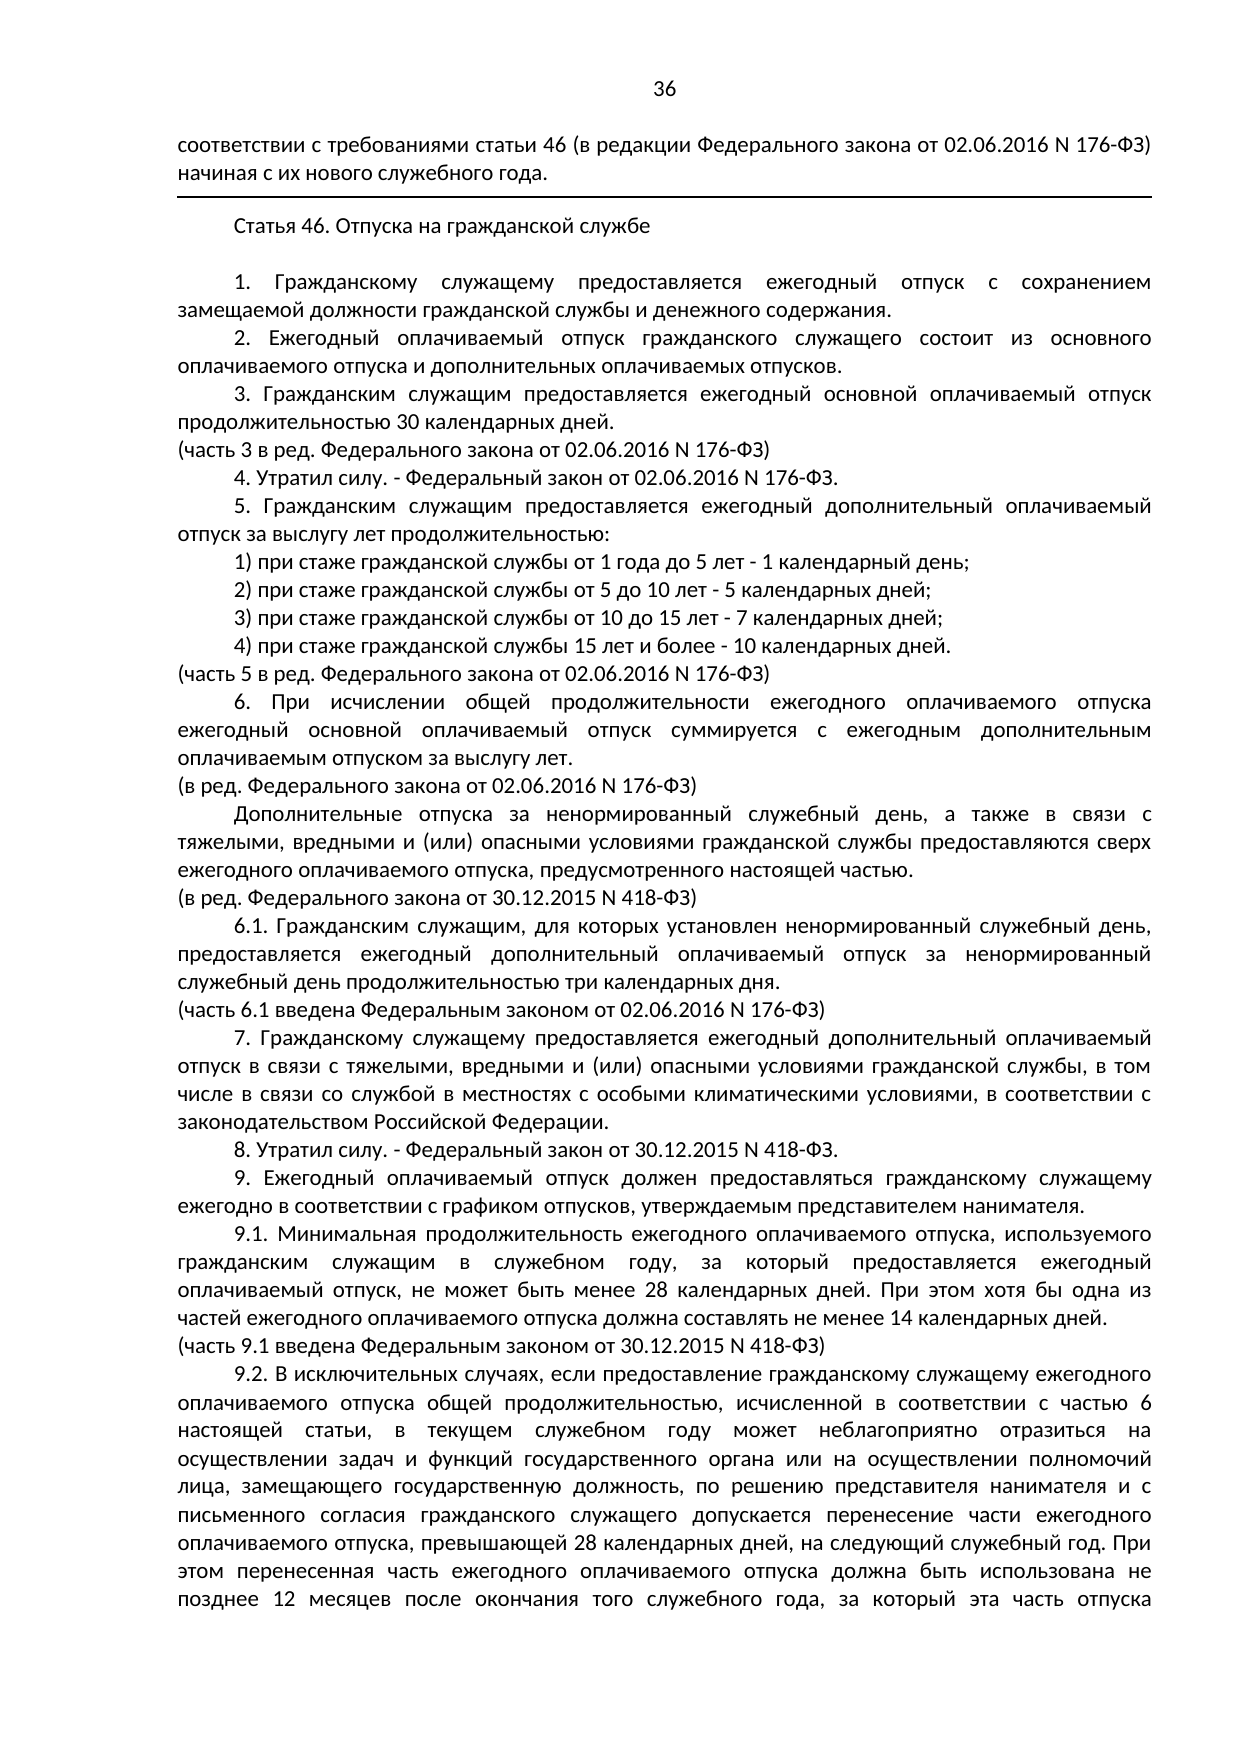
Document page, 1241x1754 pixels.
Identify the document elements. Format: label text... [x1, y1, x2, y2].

text 8. Утратил силу. - Федеральный закон от 30.12.2015 N 418-ФЗ. [177, 1135, 1152, 1163]
text (в ред. Федерального закона от 02.06.2016 N 176-ФЗ) [177, 771, 1152, 799]
text Дополнительные отпуска за ненормированный служебный день, а также в связи с тяжелыми, вредными и (или) опасными условиями гражданской службы предоставляются сверх ежегодного оплачиваемого отпуска, предусмотренного настоящей частью. [177, 799, 1152, 883]
text (часть 3 в ред. Федерального закона от 02.06.2016 N 176-ФЗ) [177, 435, 1152, 463]
text 2) при стаже гражданской службы от 5 до 10 лет - 5 календарных дней; [177, 575, 1152, 603]
text 1) при стаже гражданской службы от 1 года до 5 лет - 1 календарный день; [177, 547, 1152, 575]
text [177, 130, 1152, 186]
text Статья 46. Отпуска на гражданской службе [177, 211, 1152, 239]
text (часть 5 в ред. Федерального закона от 02.06.2016 N 176-ФЗ) [177, 659, 1152, 687]
text 6. При исчислении общей продолжительности ежегодного оплачиваемого отпуска ежегодный основной оплачиваемый отпуск суммируется с ежегодным дополнительным оплачиваемым отпуском за выслугу лет. [177, 687, 1152, 771]
text 9. Ежегодный оплачиваемый отпуск должен предоставляться гражданскому служащему ежегодно в соответствии с графиком отпусков, утверждаемым представителем нанимателя. [177, 1163, 1152, 1219]
text 7. Гражданскому служащему предоставляется ежегодный дополнительный оплачиваемый отпуск в связи с тяжелыми, вредными и (или) опасными условиями гражданской службы, в том числе в связи со службой в местностях с особыми климатическими условиями, в соответствии с законодательством Российской Федерации. [177, 1023, 1152, 1135]
text 2. Ежегодный оплачиваемый отпуск гражданского служащего состоит из основного оплачиваемого отпуска и дополнительных оплачиваемых отпусков. [177, 323, 1152, 379]
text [177, 1359, 1152, 1612]
text (часть 9.1 введена Федеральным законом от 30.12.2015 N 418-ФЗ) [177, 1332, 1152, 1359]
text (в ред. Федерального закона от 30.12.2015 N 418-ФЗ) [177, 883, 1152, 911]
text (часть 6.1 введена Федеральным законом от 02.06.2016 N 176-ФЗ) [177, 995, 1152, 1023]
text 4. Утратил силу. - Федеральный закон от 02.06.2016 N 176-ФЗ. [177, 463, 1152, 491]
text 3. Гражданским служащим предоставляется ежегодный основной оплачиваемый отпуск продолжительностью 30 календарных дней. [177, 379, 1152, 435]
text 1. Гражданскому служащему предоставляется ежегодный отпуск с сохранением замещаемой должности гражданской службы и денежного содержания. [177, 267, 1152, 323]
text 4) при стаже гражданской службы 15 лет и более - 10 календарных дней. [177, 631, 1152, 659]
text 9.1. Минимальная продолжительность ежегодного оплачиваемого отпуска, используемого гражданским служащим в служебном году, за который предоставляется ежегодный оплачиваемый отпуск, не может быть менее 28 календарных дней. При этом хотя бы одна из частей ежегодного оплачиваемого отпуска должна составлять не менее 14 календарных дней. [177, 1219, 1152, 1332]
text 5. Гражданским служащим предоставляется ежегодный дополнительный оплачиваемый отпуск за выслугу лет продолжительностью: [177, 491, 1152, 547]
text 3) при стаже гражданской службы от 10 до 15 лет - 7 календарных дней; [177, 603, 1152, 631]
text 6.1. Гражданским служащим, для которых установлен ненормированный служебный день, предоставляется ежегодный дополнительный оплачиваемый отпуск за ненормированный служебный день продолжительностью три календарных дня. [177, 911, 1152, 995]
